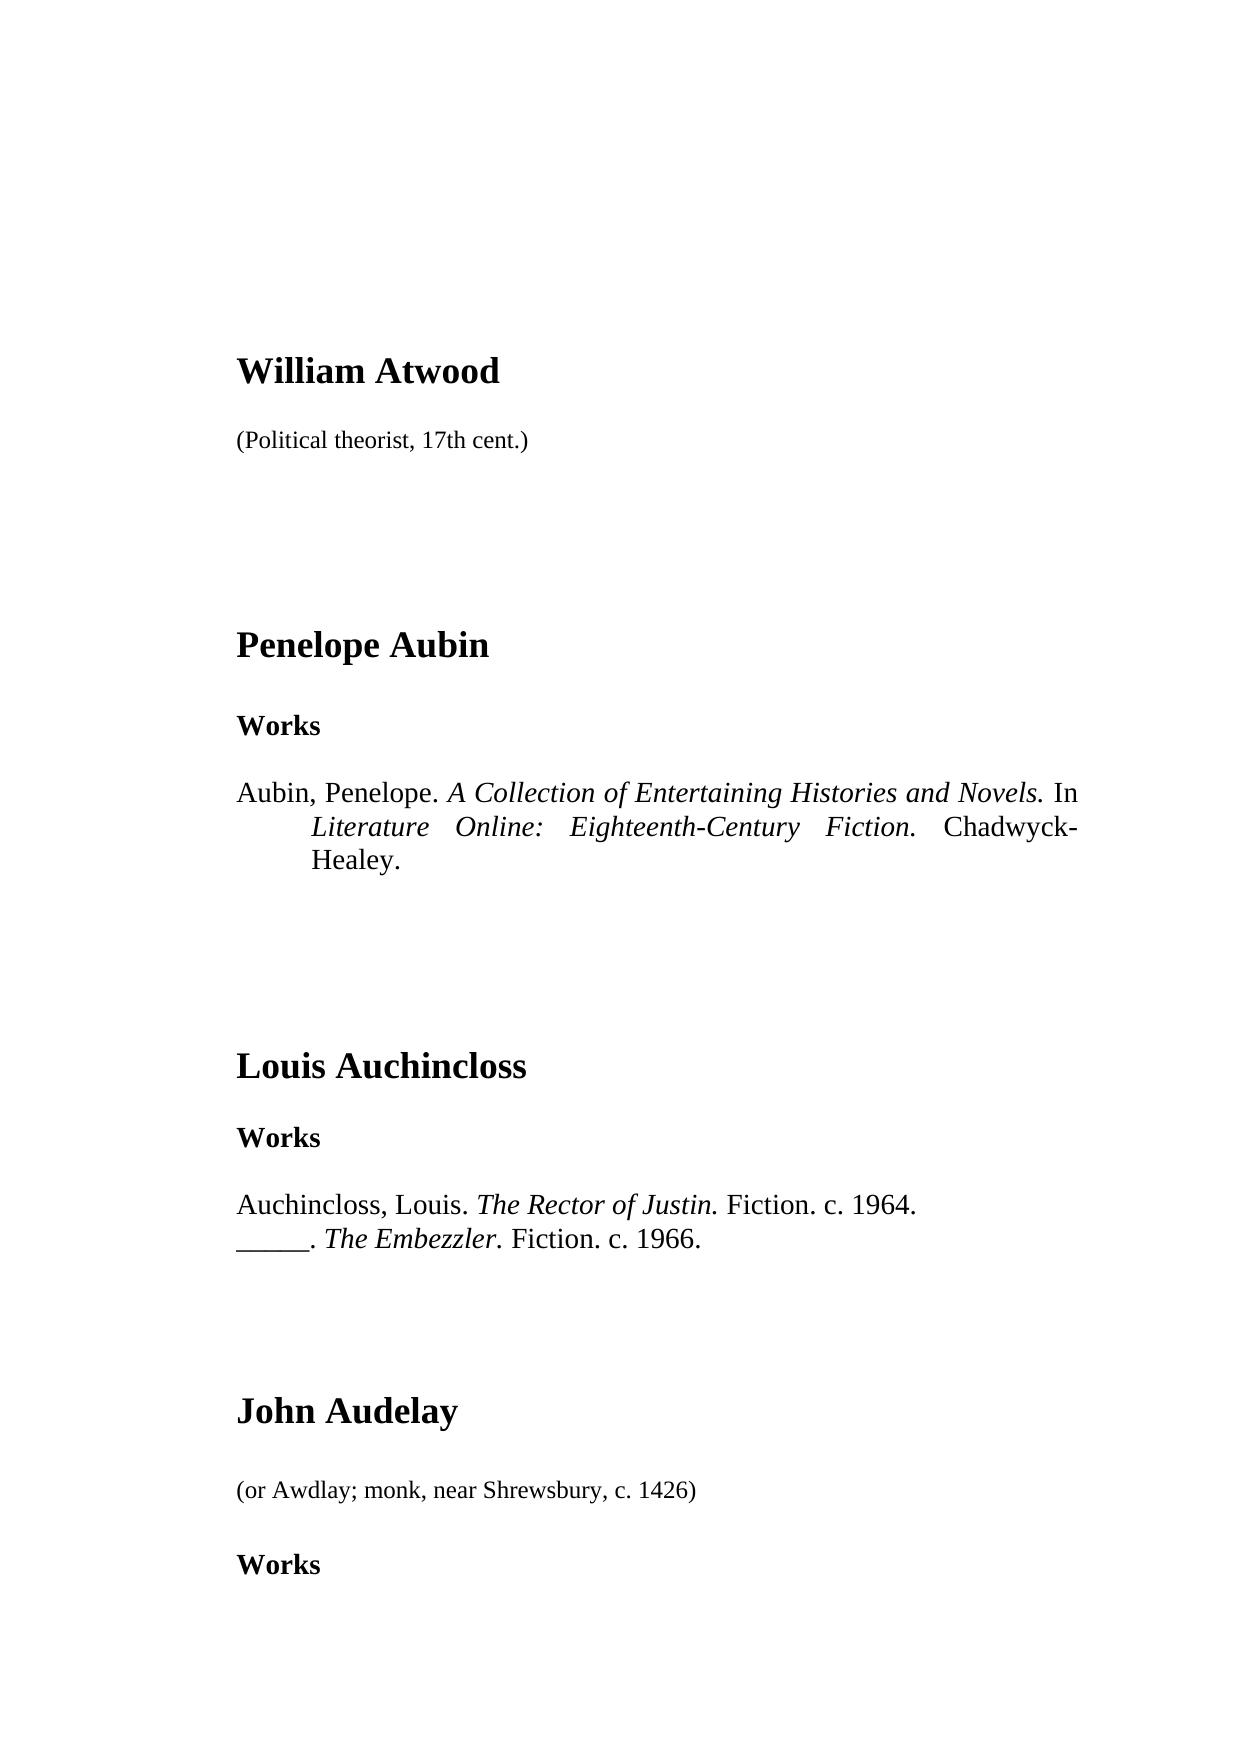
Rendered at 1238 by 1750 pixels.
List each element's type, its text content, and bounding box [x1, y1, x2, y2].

text Works [236, 1547, 1078, 1580]
text Louis Auchincloss [236, 1044, 1078, 1087]
text Works [236, 1120, 1078, 1154]
text Aubin, Penelope. A Collection of Entertaining Histories and Novels. In Literature Online: Eighteenth-Century Fiction. Chadwyck-Healey. [236, 775, 1078, 876]
text John Audelay [236, 1389, 1078, 1432]
text (Political theorist, 17th cent.) [236, 426, 1078, 454]
text Works [236, 708, 1078, 742]
text _____. The Embezzler. Fiction. c. 1966. [236, 1221, 1078, 1254]
text Auchincloss, Louis. The Rector of Justin. Fiction. c. 1964. [236, 1187, 1078, 1221]
text (or Awdlay; monk, near Shrewsbury, c. 1426) [236, 1475, 1078, 1504]
text William Atwood [236, 349, 1078, 392]
text Penelope Aubin [236, 622, 1078, 665]
